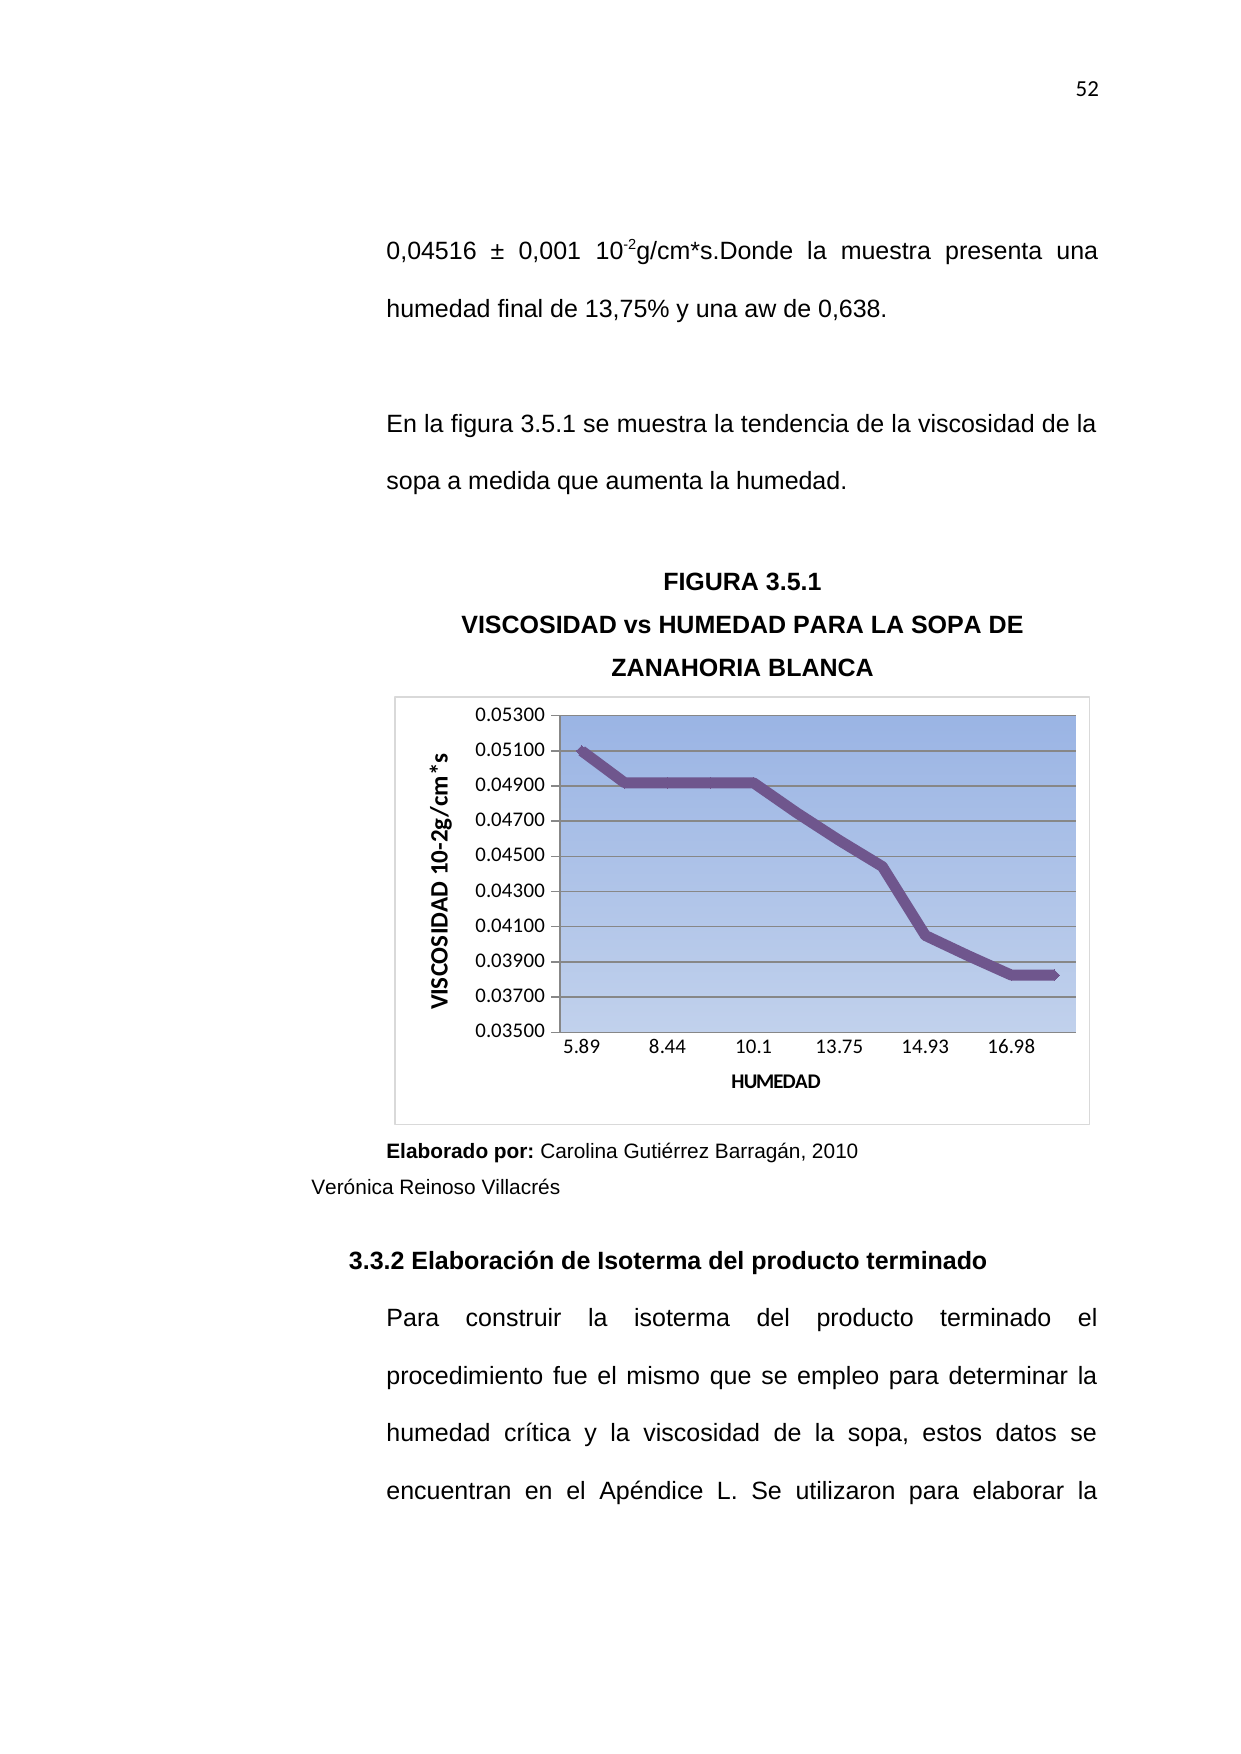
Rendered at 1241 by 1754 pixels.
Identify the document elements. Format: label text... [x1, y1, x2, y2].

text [386, 236, 1098, 322]
text FIGURA 3.5.1 [386, 567, 1098, 596]
list Verónica Reinoso Villacrés [311, 1175, 1098, 1199]
text VISCOSIDAD vs HUMEDAD PARA LA SOPA DE ZANAHORIA BLANCA [386, 610, 1098, 682]
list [386, 1303, 1098, 1504]
text Elaborado por: Carolina Gutiérrez Barragán, 2010 [311, 1139, 1098, 1163]
list 3.3.2 Elaboración de Isoterma del producto terminado [349, 1246, 1098, 1274]
text En la figura 3.5.1 se muestra la tendencia de la viscosidad de la sopa a medida que aumenta la humedad. [386, 409, 1098, 495]
